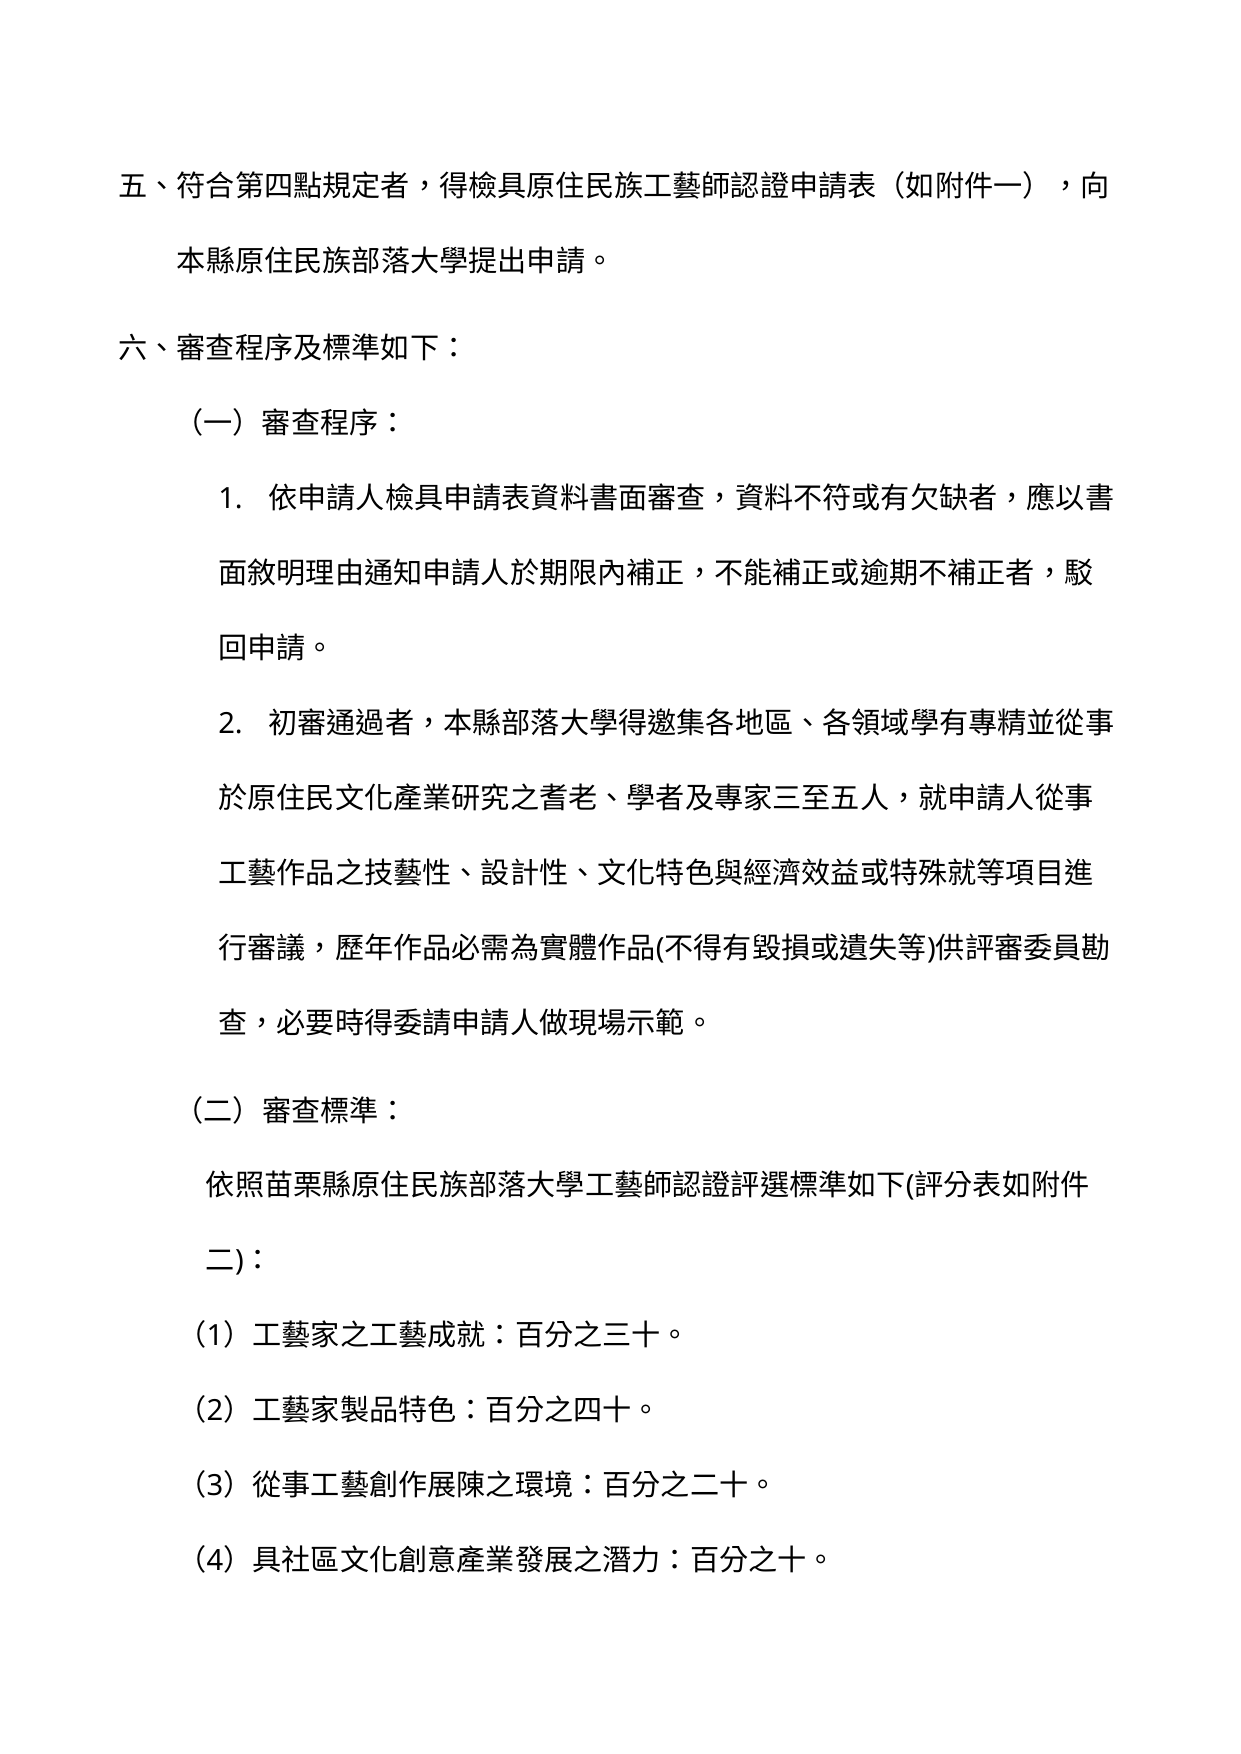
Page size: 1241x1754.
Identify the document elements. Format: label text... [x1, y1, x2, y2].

text 五、符合第四點規定者，得檢具原住民族工藝師認證申請表（如附件一），向本縣原住民族部落大學提出申請。 [118, 146, 1122, 296]
text （3）從事工藝創作展陳之環境：百分之二十。 [118, 1446, 1122, 1521]
text （4）具社區文化創意產業發展之潛力：百分之十。 [118, 1521, 1122, 1596]
text 依照苗栗縣原住民族部落大學工藝師認證評選標準如下(評分表如附件二)： [206, 1146, 1122, 1296]
text （二）審查標準： [118, 1071, 1122, 1146]
text （一）審查程序： [118, 383, 1122, 458]
text 六、審查程序及標準如下： [118, 308, 1122, 383]
text （1）工藝家之工藝成就：百分之三十。 [118, 1296, 1122, 1371]
text （2）工藝家製品特色：百分之四十。 [118, 1371, 1122, 1446]
list 初審通過者，本縣部落大學得邀集各地區、各領域學有專精並從事於原住民文化產業研究之耆老、學者及專家三至五人，就申請人從事工藝作品之技藝性、設計性、文化特色與經濟效益或特殊就等項目進行審議，歷年作品必需為實體作品(不得有毀損或遺失等)供評審委員勘查，必要時得委請申請人做現場示範。 [218, 683, 1122, 1058]
list 依申請人檢具申請表資料書面審查，資料不符或有欠缺者，應以書面敘明理由通知申請人於期限內補正，不能補正或逾期不補正者，駁回申請。 [218, 458, 1122, 683]
